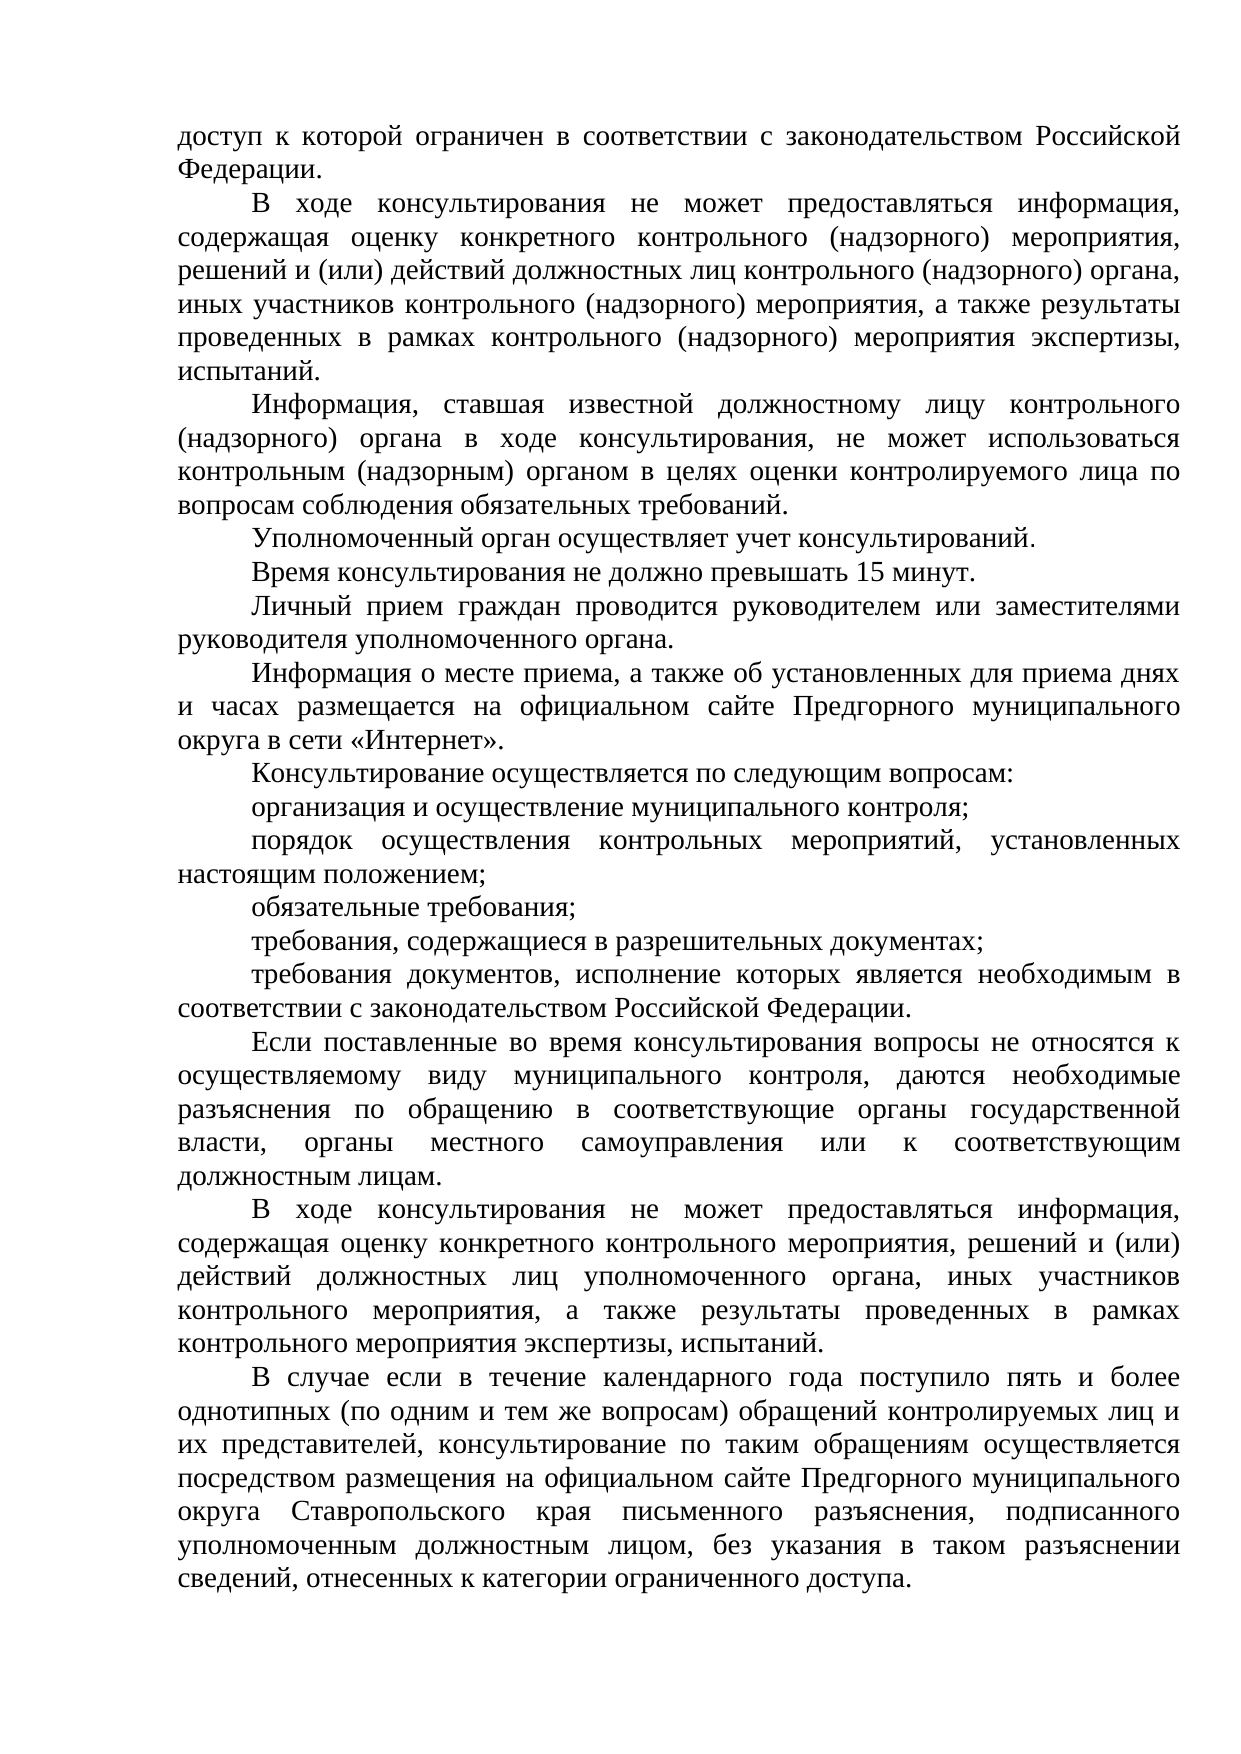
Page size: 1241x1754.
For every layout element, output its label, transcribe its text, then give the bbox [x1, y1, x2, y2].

text В ходе консультирования не может предоставляться информация, содержащая оценку конкретного контрольного (надзорного) мероприятия, решений и (или) действий должностных лиц контрольного (надзорного) органа, иных участников контрольного (надзорного) мероприятия, а также результаты проведенных в рамках контрольного (надзорного) мероприятия экспертизы, испытаний. [177, 185, 1181, 386]
text требования документов, исполнение которых является необходимым в соответствии с законодательством Российской Федерации. [177, 957, 1181, 1024]
text порядок осуществления контрольных мероприятий, установленных настоящим положением; [177, 822, 1181, 889]
text Личный прием граждан проводится руководителем или заместителями руководителя уполномоченного органа. [177, 588, 1181, 655]
text организация и осуществление муниципального контроля; [177, 789, 1181, 822]
text В случае если в течение календарного года поступило пять и более однотипных (по одним и тем же вопросам) обращений контролируемых лиц и их представителей, консультирование по таким обращениям осуществляется посредством размещения на официальном сайте Предгорного муниципального округа Ставропольского края письменного разъяснения, подписанного уполномоченным должностным лицом, без указания в таком разъяснении сведений, отнесенных к категории ограниченного доступа. [177, 1359, 1181, 1594]
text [177, 118, 1181, 185]
text В ходе консультирования не может предоставляться информация, содержащая оценку конкретного контрольного мероприятия, решений и (или) действий должностных лиц уполномоченного органа, иных участников контрольного мероприятия, а также результаты проведенных в рамках контрольного мероприятия экспертизы, испытаний. [177, 1191, 1181, 1359]
text Время консультирования не должно превышать 15 минут. [177, 554, 1181, 588]
text Информация, ставшая известной должностному лицу контрольного (надзорного) органа в ходе консультирования, не может использоваться контрольным (надзорным) органом в целях оценки контролируемого лица по вопросам соблюдения обязательных требований. [177, 386, 1181, 521]
text обязательные требования; [177, 889, 1181, 923]
text Консультирование осуществляется по следующим вопросам: [177, 755, 1181, 789]
text Информация о месте приема, а также об установленных для приема днях и часах размещается на официальном сайте Предгорного муниципального округа в сети «Интернет». [177, 655, 1181, 755]
text Уполномоченный орган осуществляет учет консультирований. [177, 521, 1181, 554]
text Если поставленные во время консультирования вопросы не относятся к осуществляемому виду муниципального контроля, даются необходимые разъяснения по обращению в соответствующие органы государственной власти, органы местного самоуправления или к соответствующим должностным лицам. [177, 1024, 1181, 1191]
text требования, содержащиеся в разрешительных документах; [177, 923, 1181, 957]
